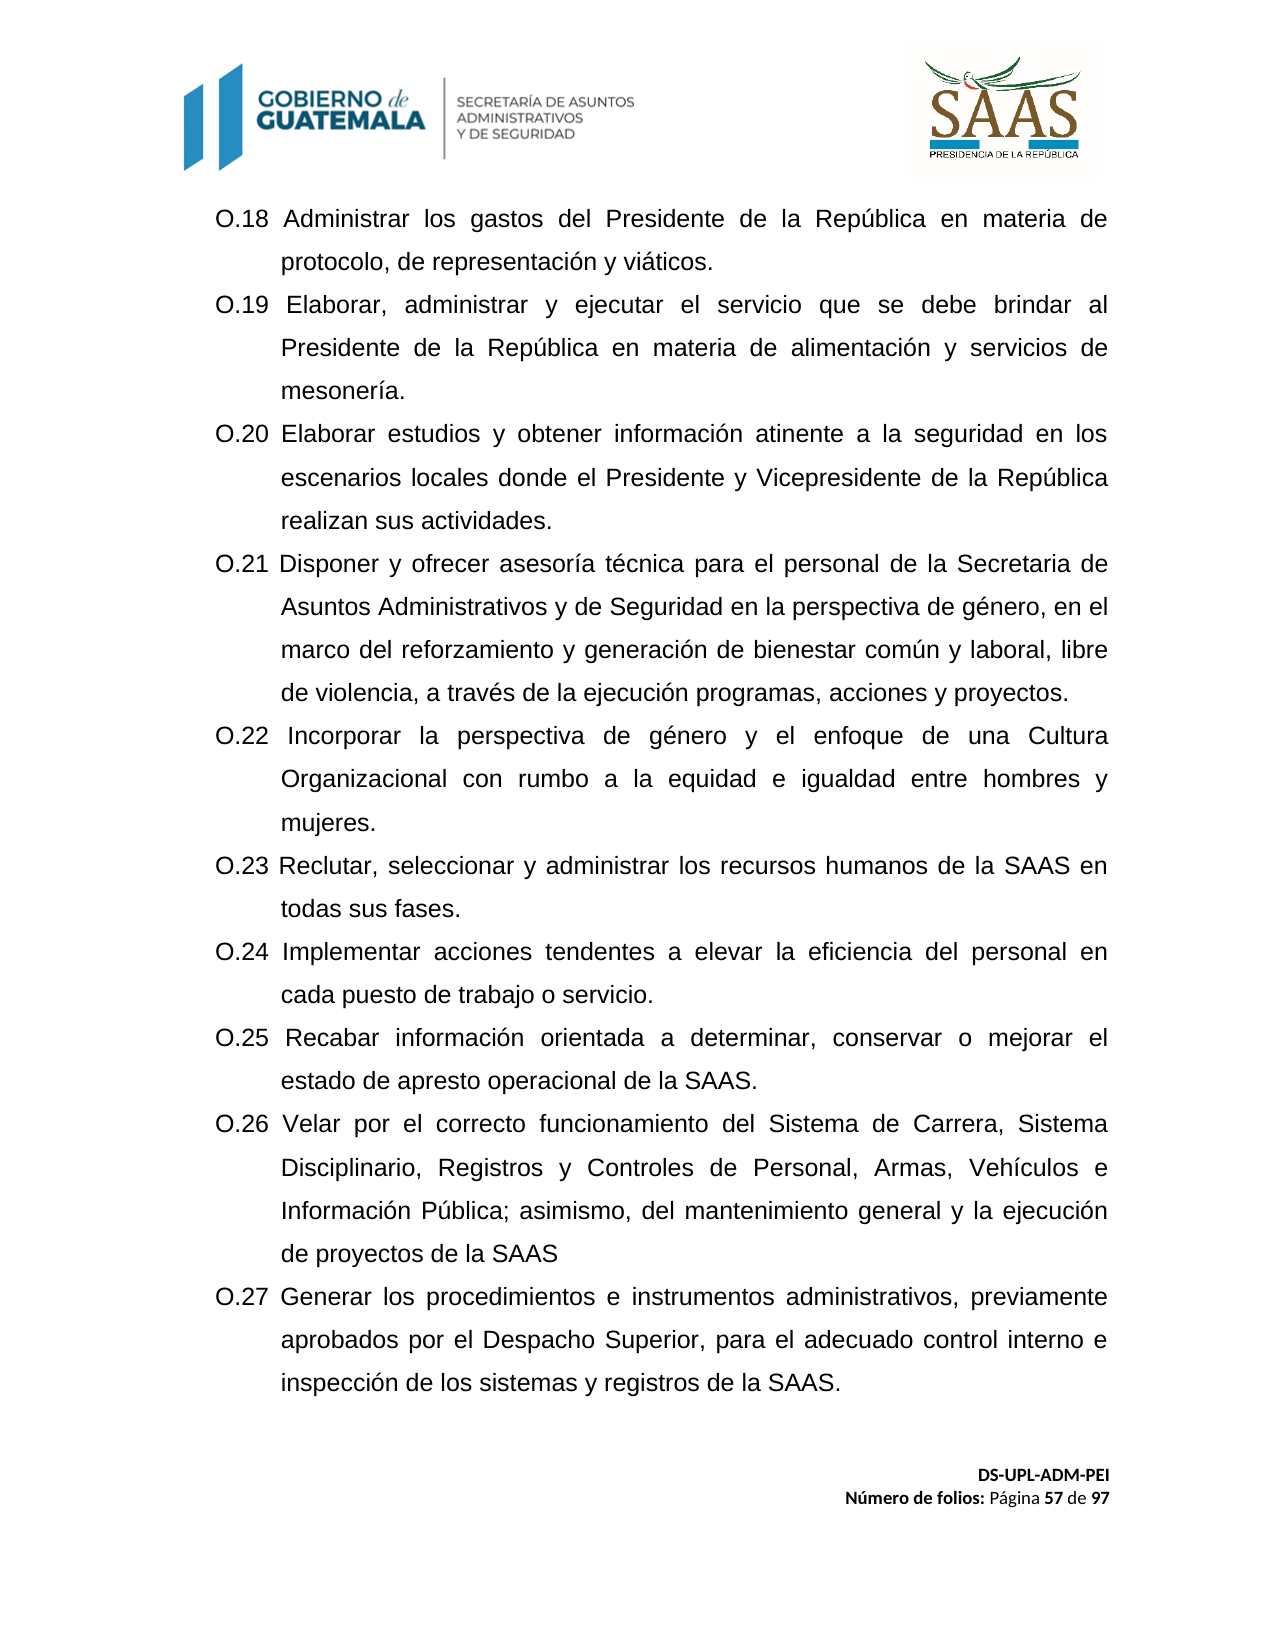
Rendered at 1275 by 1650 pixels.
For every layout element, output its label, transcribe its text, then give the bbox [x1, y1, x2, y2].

list O.18 Administrar los gastos del Presidente de la República en materia de protocolo, de representación y viáticos. [215, 204, 1109, 276]
list O.26 Velar por el correcto funcionamiento del Sistema de Carrera, Sistema Disciplinario, Registros y Controles de Personal, Armas, Vehículos e Información Pública; asimismo, del mantenimiento general y la ejecución de proyectos de la SAAS [215, 1109, 1109, 1267]
picture [177, 56, 644, 180]
list O.21 Disponer y ofrecer asesoría técnica para el personal de la Secretaria de Asuntos Administrativos y de Seguridad en la perspectiva de género, en el marco del reforzamiento y generación de bienestar común y laboral, libre de violencia, a través de la ejecución programas, acciones y proyectos. [215, 549, 1109, 707]
list O.20 Elaborar estudios y obtener información atinente a la seguridad en los escenarios locales donde el Presidente y Vicepresidente de la República realizan sus actividades. [215, 419, 1109, 534]
list O.22 Incorporar la perspectiva de género y el enfoque de una Cultura Organizacional con rumbo a la equidad e igualdad entre hombres y mujeres. [215, 721, 1109, 836]
list O.27 Generar los procedimientos e instrumentos administrativos, previamente aprobados por el Despacho Superior, para el adecuado control interno e inspección de los sistemas y registros de la SAAS. [215, 1282, 1109, 1397]
picture [906, 38, 1102, 180]
list O.24 Implementar acciones tendentes a elevar la eficiencia del personal en cada puesto de trabajo o servicio. [215, 937, 1109, 1009]
list O.19 Elaborar, administrar y ejecutar el servicio que se debe brindar al Presidente de la República en materia de alimentación y servicios de mesonería. [215, 290, 1109, 405]
list O.23 Reclutar, seleccionar y administrar los recursos humanos de la SAAS en todas sus fases. [215, 851, 1109, 922]
list O.25 Recabar información orientada a determinar, conservar o mejorar el estado de apresto operacional de la SAAS. [215, 1023, 1109, 1095]
